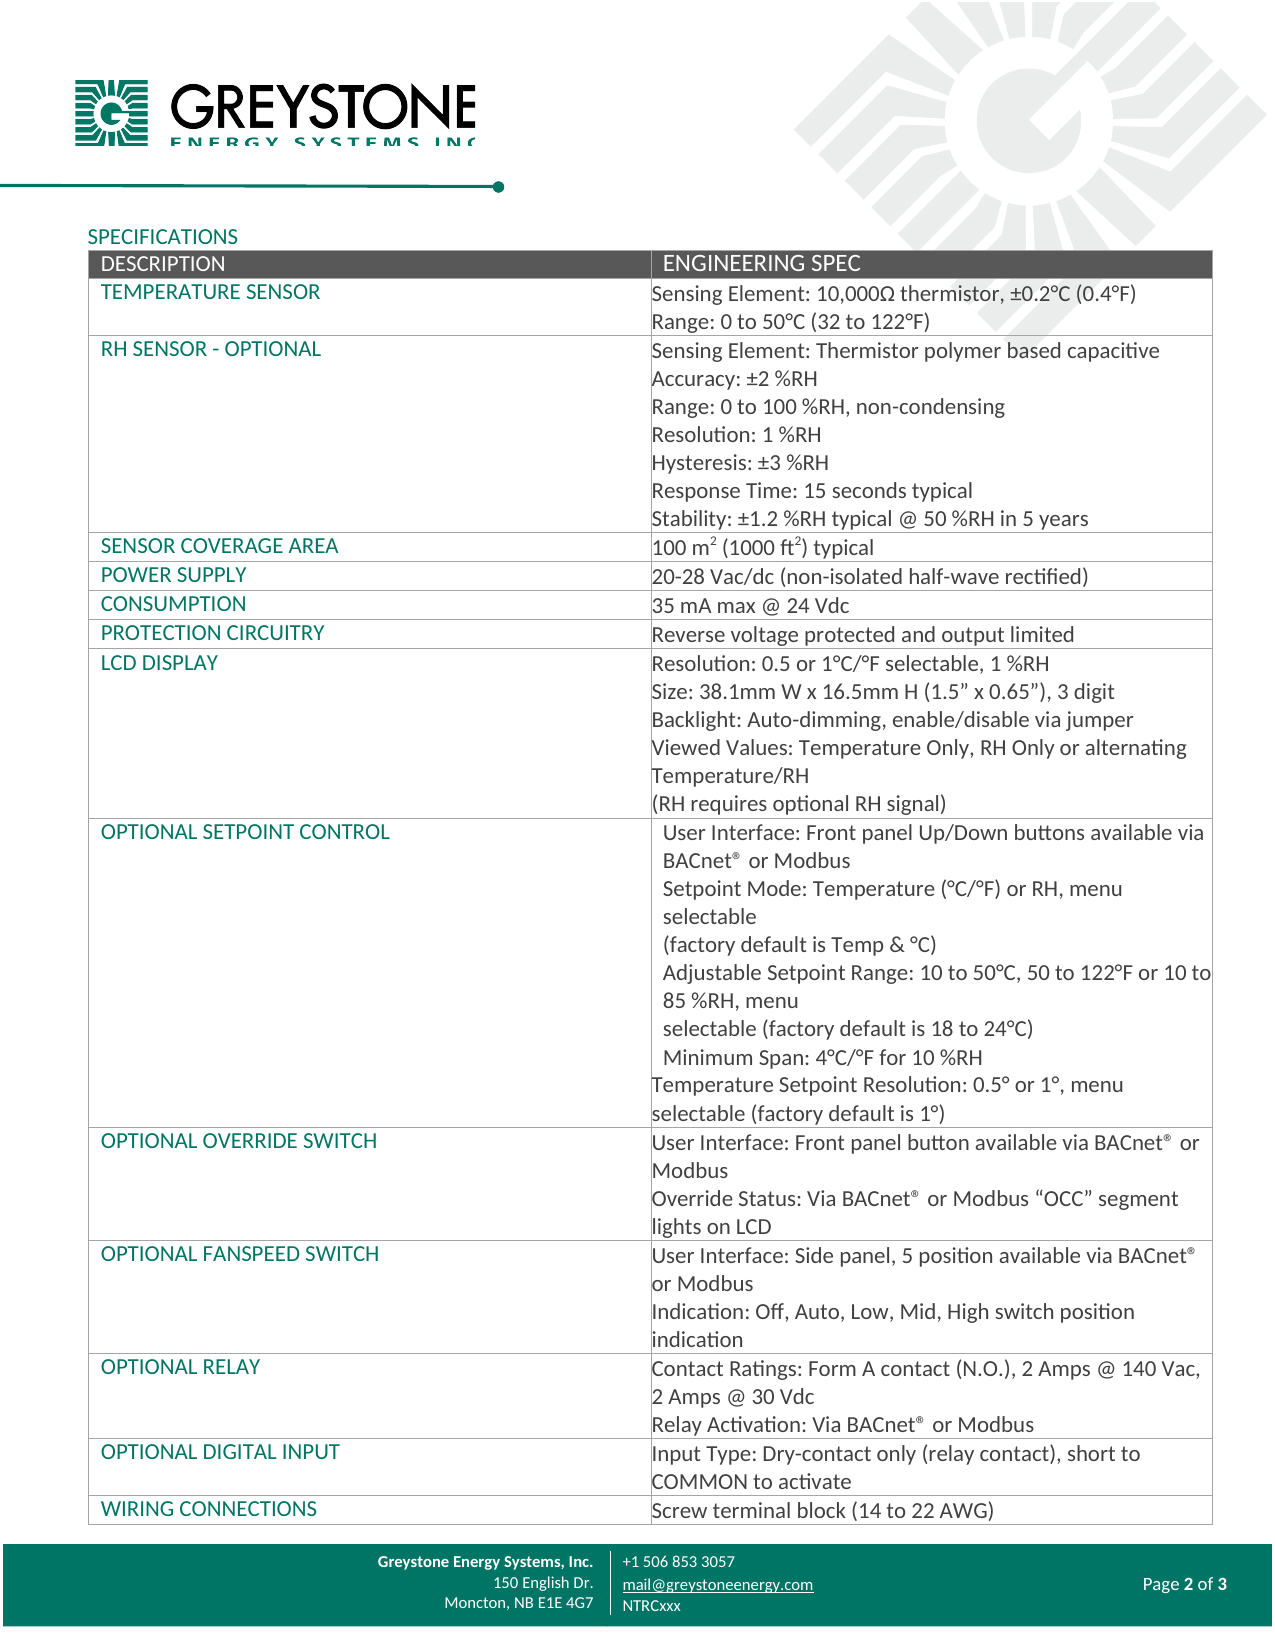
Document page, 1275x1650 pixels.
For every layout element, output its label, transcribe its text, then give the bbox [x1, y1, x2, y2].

table_cell RH SENSOR - OPTIONAL [89, 336, 651, 532]
table_cell 35 mA max @ 24 Vdc [652, 591, 1212, 619]
table_cell Input Type: Dry-contact only (relay contact), short to COMMON to activate [652, 1439, 1212, 1495]
table_cell TEMPERATURE SENSOR [89, 279, 651, 335]
table_cell Screw terminal block (14 to 22 AWG) [652, 1496, 1212, 1524]
table_cell PROTECTION CIRCUITRY [89, 620, 651, 648]
table_header DESCRIPTION [89, 251, 651, 278]
table_cell WIRING CONNECTIONS [89, 1496, 651, 1524]
table_cell Contact Ratings: Form A contact (N.O.), 2 Amps @ 140 Vac, 2 Amps @ 30 Vdc Relay Activation: Via BACnet® or Modbus [652, 1354, 1212, 1438]
table_cell User Interface: Front panel Up/Down buttons available via BACnet® or Modbus Setpoint Mode: Temperature (°C/°F) or RH, menu selectable (factory default is Temp & °C) Adjustable Setpoint Range: 10 to 50°C, 50 to 122°F or 10 to 85 %RH, menu selectable (factory default is 18 to 24°C) Minimum Span: 4°C/°F for 10 %RH Temperature Setpoint Resolution: 0.5° or 1°, menu selectable (factory default is 1°) [652, 819, 1212, 1127]
table_cell 100 m2 (1000 ft2) typical [652, 533, 1212, 561]
table_cell User Interface: Side panel, 5 position available via BACnet® or Modbus Indication: Off, Auto, Low, Mid, High switch position indication [652, 1241, 1212, 1353]
table_cell OPTIONAL DIGITAL INPUT [89, 1439, 651, 1495]
table_cell LCD DISPLAY [89, 649, 651, 817]
picture [784, 2, 1273, 370]
table_cell Sensing Element: 10,000Ω thermistor, ±0.2°C (0.4°F) Range: 0 to 50°C (32 to 122°F) [652, 279, 1212, 335]
table_cell OPTIONAL SETPOINT CONTROL [89, 819, 651, 1127]
table_cell 20-28 Vac/dc (non-isolated half-wave rectified) [652, 562, 1212, 590]
table_header ENGINEERING SPEC [652, 251, 1212, 278]
text SPECIFICATIONS [87, 223, 1200, 250]
table_cell POWER SUPPLY [89, 562, 651, 590]
table_cell OPTIONAL RELAY [89, 1354, 651, 1438]
table_cell SENSOR COVERAGE AREA [89, 533, 651, 561]
table_cell CONSUMPTION [89, 591, 651, 619]
table_cell OPTIONAL FANSPEED SWITCH [89, 1241, 651, 1353]
table_cell Sensing Element: Thermistor polymer based capacitive Accuracy: ±2 %RH Range: 0 to 100 %RH, non-condensing Resolution: 1 %RH Hysteresis: ±3 %RH Response Time: 15 seconds typical Stability: ±1.2 %RH typical @ 50 %RH in 5 years [652, 336, 1212, 532]
table_cell OPTIONAL OVERRIDE SWITCH [89, 1128, 651, 1240]
table_cell User Interface: Front panel button available via BACnet® or Modbus Override Status: Via BACnet® or Modbus “OCC” segment lights on LCD [652, 1128, 1212, 1240]
table_cell Reverse voltage protected and output limited [652, 620, 1212, 648]
table_cell Resolution: 0.5 or 1°C/°F selectable, 1 %RH Size: 38.1mm W x 16.5mm H (1.5” x 0.65”), 3 digit Backlight: Auto-dimming, enable/disable via jumper Viewed Values: Temperature Only, RH Only or alternating Temperature/RH (RH requires optional RH signal) [652, 649, 1212, 817]
picture [75, 80, 475, 146]
